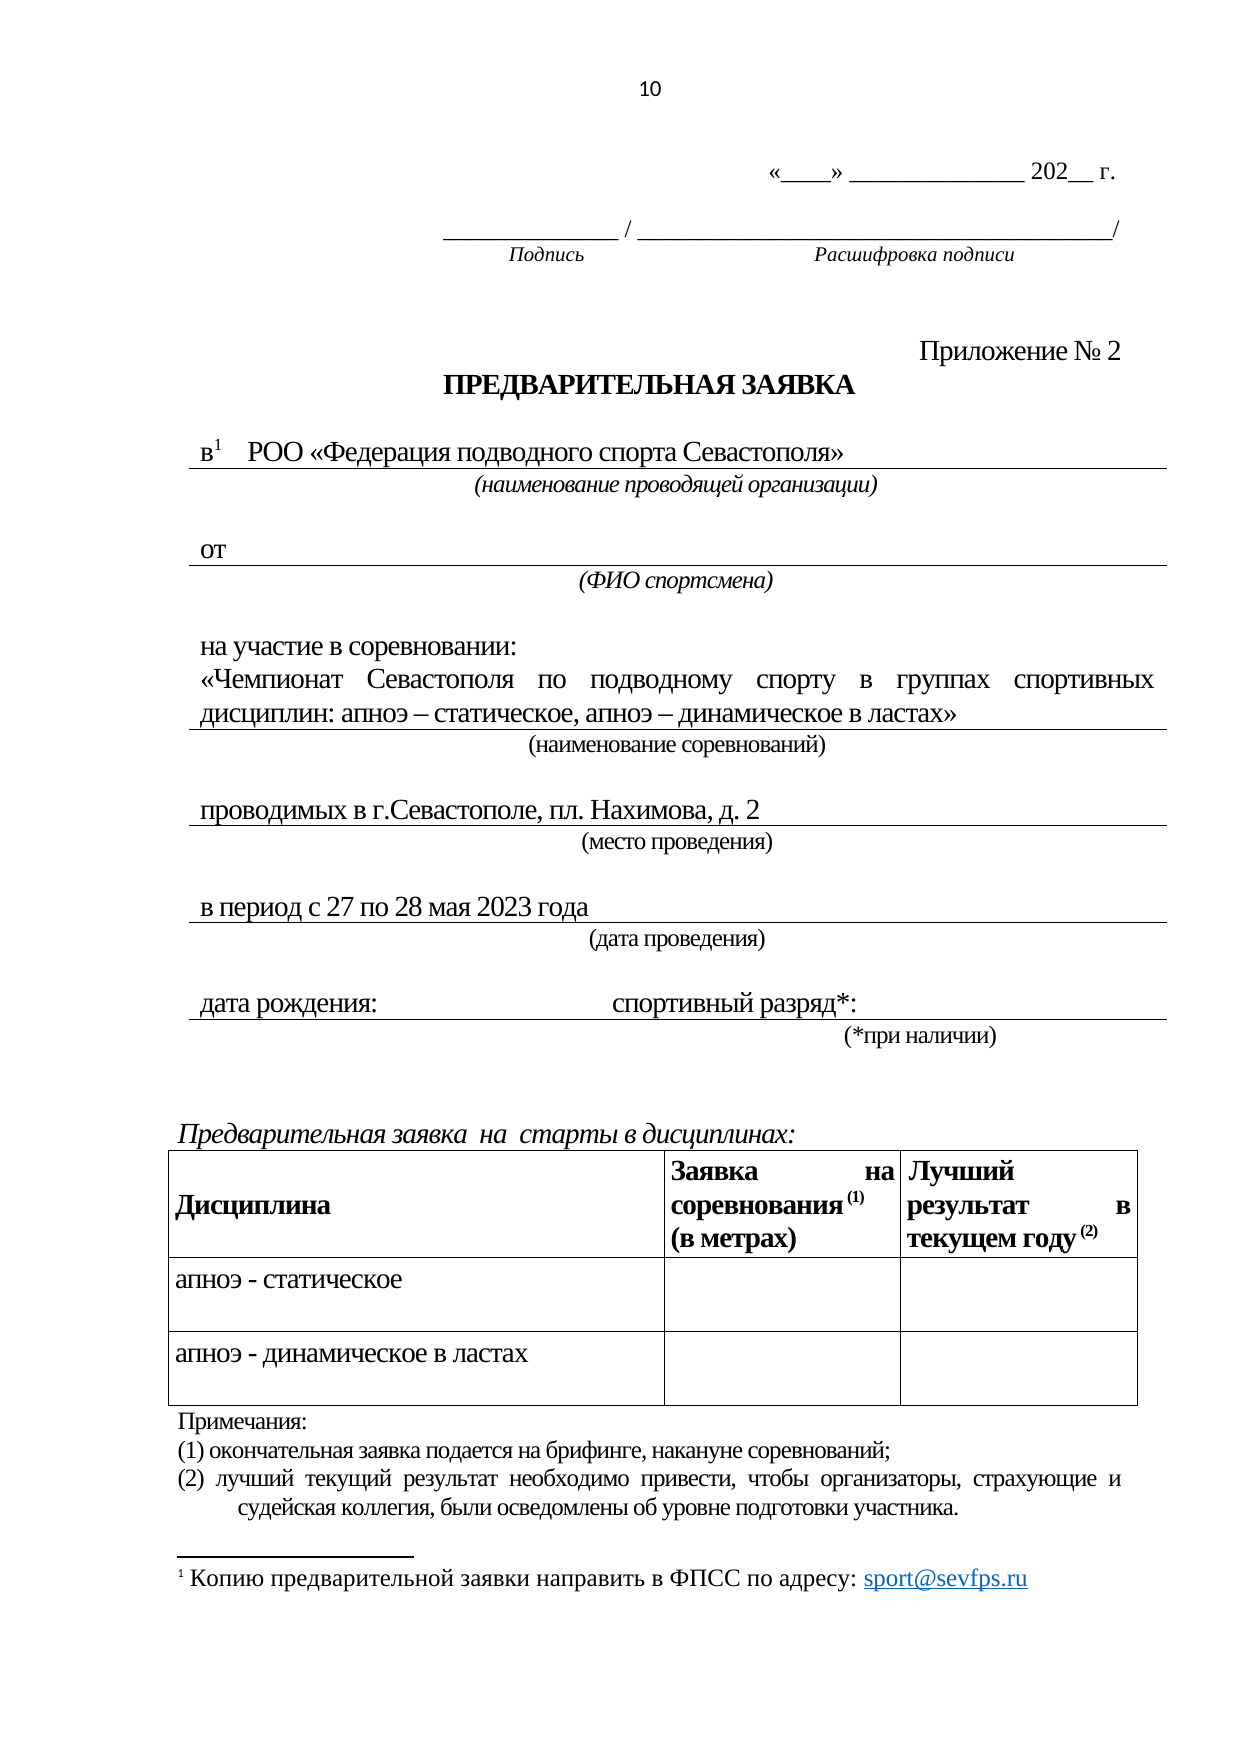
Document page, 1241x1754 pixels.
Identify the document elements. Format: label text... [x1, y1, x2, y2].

table_cell (наименование соревнований) проводимых в г.Севастополе, пл. Нахимова, д. 2 [189, 730, 1167, 825]
text ______________ / ______________________________________/ [118, 214, 1137, 242]
table_cell (ФИО спортсмена) на участие в соревновании: «Чемпионат Севастополя по подводному спорту в группах спортивных дисциплин: апноэ – статическое, апноэ – динамическое в ластах» [189, 566, 1167, 728]
table_cell апноэ - статическое [169, 1258, 664, 1331]
table_cell (дата проведения) дата рождения: спортивный разряд*: [189, 923, 1167, 1019]
text Подпись Расшифровка подписи [118, 242, 1137, 266]
list (1) окончательная заявка подается на брифинге, накануне соревнований; [177, 1435, 1122, 1463]
text Приложение № 2 [177, 333, 1122, 367]
list (2) лучший текущий результат необходимо привести, чтобы организаторы, страхующие и судейская коллегия, были осведомлены об уровне подготовки участника. [177, 1463, 1122, 1521]
table_header Дисциплина [169, 1151, 664, 1257]
table_header в РОО «Федерация подводного спорта Севастополя» [189, 434, 1167, 468]
table_cell (наименование проводящей организации) от [189, 469, 1167, 564]
text Предварительная заявка на старты в дисциплинах: [177, 1116, 1122, 1149]
table_cell [901, 1258, 1137, 1331]
text Примечания: [177, 1406, 1122, 1435]
table_header Лучший результат в текущем году (2) [901, 1151, 1137, 1257]
text ПРЕДВАРИТЕЛЬНАЯ ЗАЯВКА [177, 367, 1122, 401]
text «____» ______________ 202__ г. [118, 156, 1137, 185]
table_cell [901, 1332, 1137, 1405]
table_header Заявка на соревнования (1) (в метрах) [665, 1151, 900, 1257]
table_cell [665, 1258, 900, 1331]
table_cell (место проведения) в период с 27 по 28 мая 2023 года [189, 826, 1167, 922]
table_cell апноэ - динамическое в ластах [169, 1332, 664, 1405]
table_cell [665, 1332, 900, 1405]
table_cell (*при наличии) [189, 1020, 1167, 1116]
